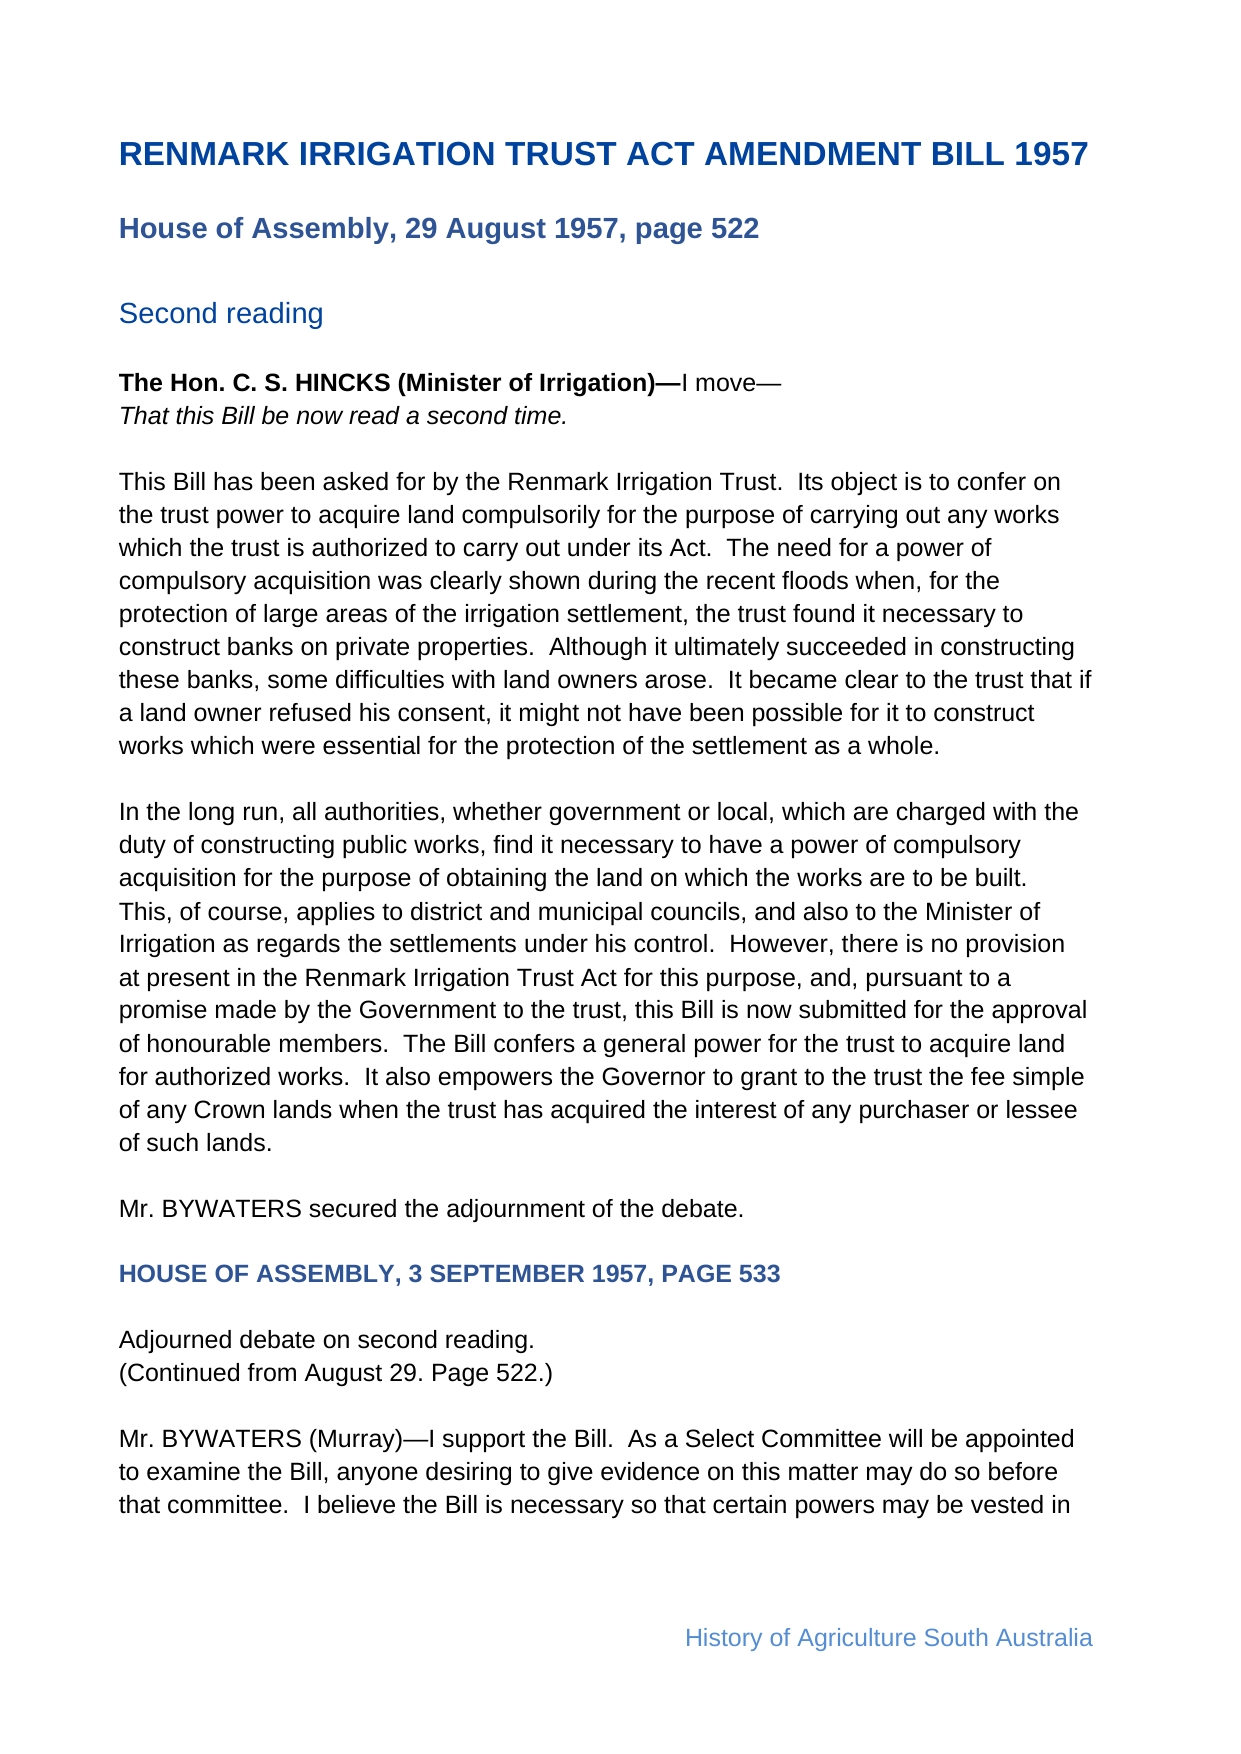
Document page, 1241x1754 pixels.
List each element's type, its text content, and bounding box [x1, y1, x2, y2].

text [118, 1424, 1093, 1519]
text In the long run, all authorities, whether government or local, which are charged with the duty of constructing public works, find it necessary to have a power of compulsory acquisition for the purpose of obtaining the land on which the works are to be built. This, of course, applies to district and municipal councils, and also to the Minister of Irrigation as regards the settlements under his control. However, there is no provision at present in the Renmark Irrigation Trust Act for this purpose, and, pursuant to a promise made by the Government to the trust, this Bill is now submitted for the approval of honourable members. The Bill confers a general power for the trust to acquire land for authorized works. It also empowers the Governor to grant to the trust the fee simple of any Crown lands when the trust has acquired the interest of any purchaser or lessee of such lands. [118, 797, 1093, 1156]
text (Continued from August 29. Page 522.) [118, 1358, 1093, 1387]
text Mr. BYWATERS secured the adjournment of the debate. [118, 1194, 1093, 1222]
text RENMARK IRRIGATION TRUST ACT AMENDMENT BILL 1957 [118, 133, 1093, 172]
text That this Bill be now read a second time. [118, 401, 1093, 430]
text Second reading [118, 297, 1093, 330]
text The Hon. C. S. HINCKS (Minister of Irrigation)—I move— [118, 368, 1093, 397]
text House of Assembly, 29 August 1957, page 522 [118, 211, 1093, 244]
text Adjourned debate on second reading. [118, 1325, 1093, 1354]
text This Bill has been asked for by the Renmark Irrigation Trust. Its object is to confer on the trust power to acquire land compulsorily for the purpose of carrying out any works which the trust is authorized to carry out under its Act. The need for a power of compulsory acquisition was clearly shown during the recent floods when, for the protection of large areas of the irrigation settlement, the trust found it necessary to construct banks on private properties. Although it ultimately succeeded in constructing these banks, some difficulties with land owners arose. It became clear to the trust that if a land owner refused his consent, it might not have been possible for it to construct works which were essential for the protection of the settlement as a whole. [118, 467, 1093, 760]
text HOUSE OF ASSEMBLY, 3 SEPTEMBER 1957, PAGE 533 [118, 1259, 1093, 1288]
